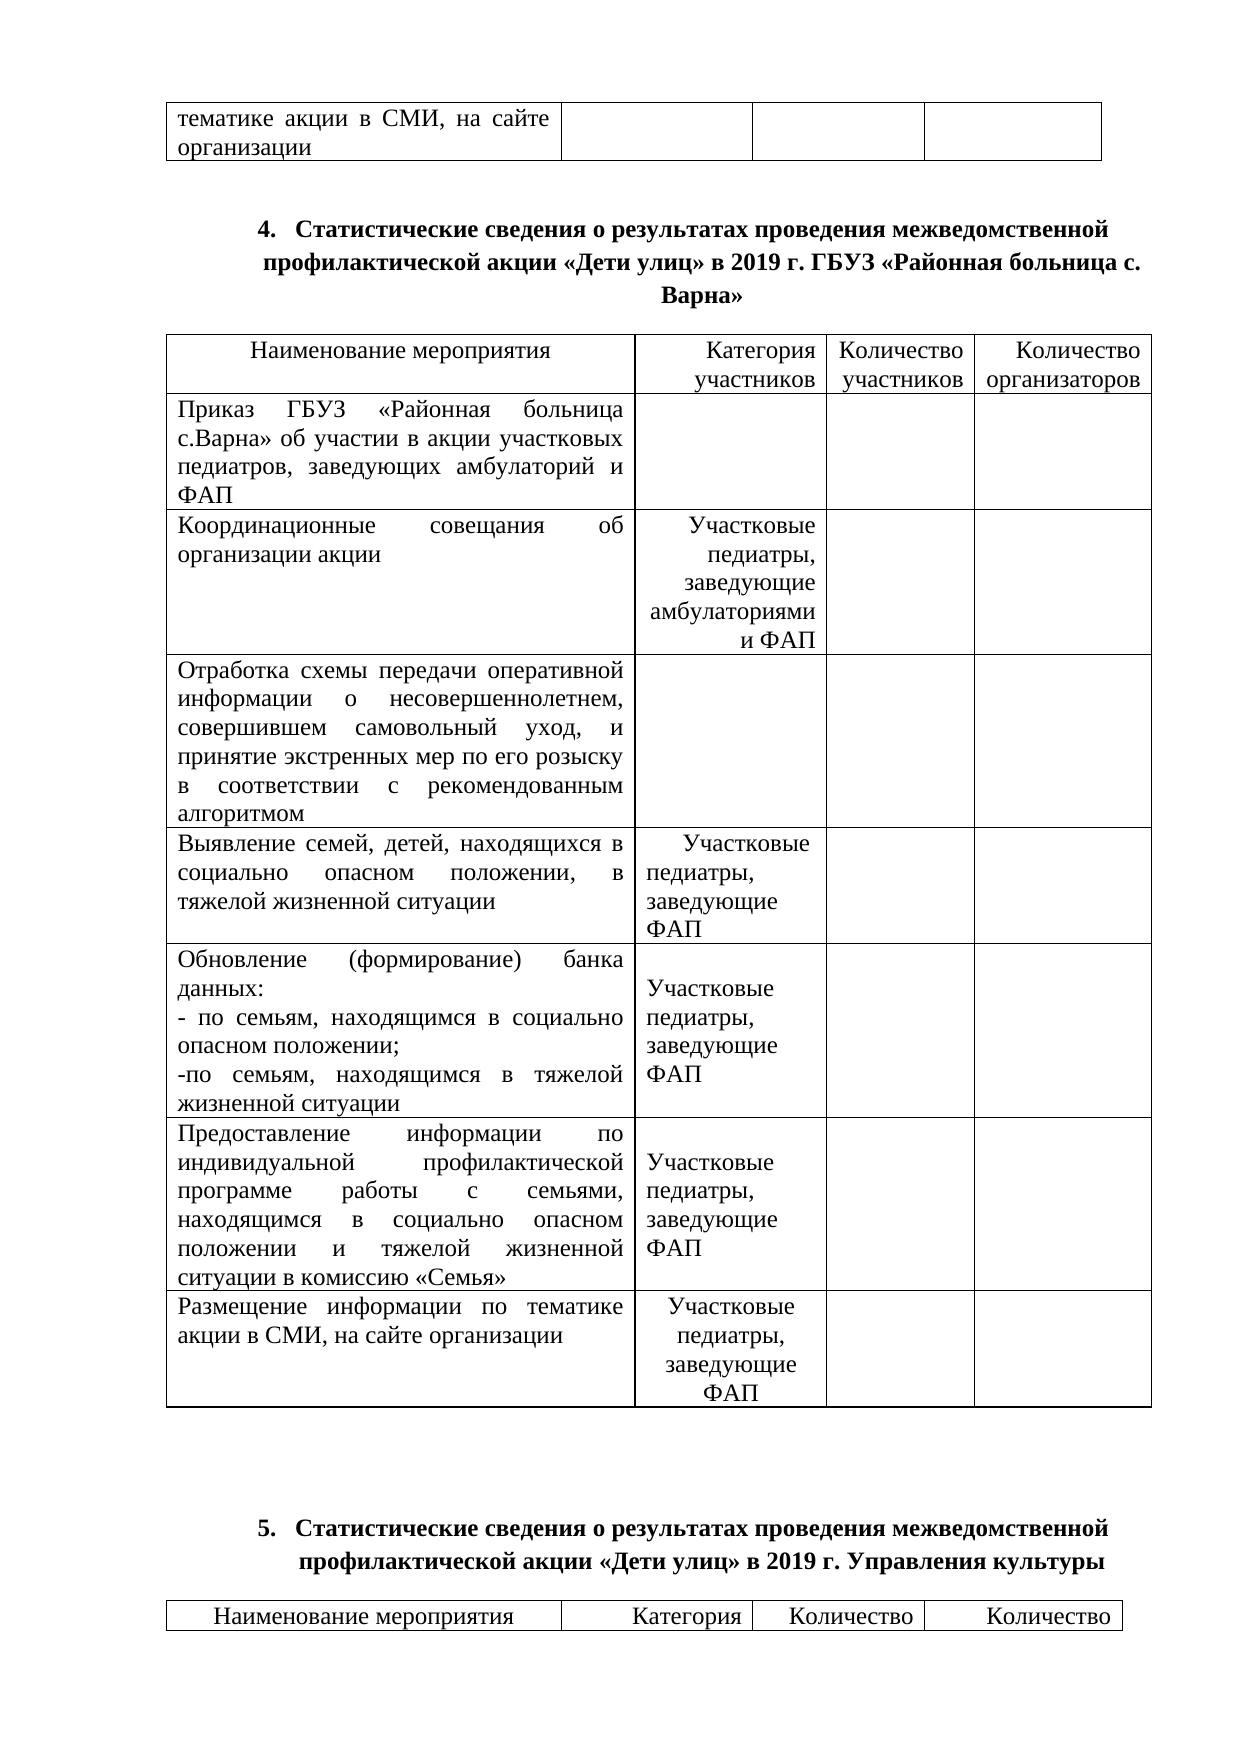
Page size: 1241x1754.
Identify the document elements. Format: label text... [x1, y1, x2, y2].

table_header Наименование мероприятия [167, 335, 634, 393]
table_header Категория участников [636, 335, 826, 393]
table_cell Участковые педиатры, заведующие ФАП [636, 944, 826, 1117]
table_cell [975, 510, 1151, 654]
table_cell [975, 655, 1151, 827]
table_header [925, 1601, 1122, 1630]
table_cell [925, 103, 1101, 160]
table_cell Участковые педиатры, заведующие амбулаториями и ФАП [636, 510, 826, 654]
table_cell Отработка схемы передачи оперативной информации о несовершеннолетнем, совершившем самовольный уход, и принятие экстренных мер по его розыску в соответствии с рекомендованным алгоритмом [167, 655, 634, 827]
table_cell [167, 103, 561, 160]
list Статистические сведения о результатах проведения межведомственной профилактической акции «Дети улиц» в 2019 г. Управления культуры [215, 1513, 1152, 1575]
table_header Количество участников [827, 335, 974, 393]
table_cell [975, 394, 1151, 509]
table_cell [827, 944, 974, 1117]
table_cell [827, 394, 974, 509]
table_cell [975, 828, 1151, 943]
table_cell Участковые педиатры, заведующие ФАП [636, 1118, 826, 1290]
table_header Количество организаторов [975, 335, 1151, 393]
list Статистические сведения о результатах проведения межведомственной профилактической акции «Дети улиц» в 2019 г. ГБУЗ «Районная больница с. Варна» [215, 214, 1152, 309]
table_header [562, 1601, 752, 1630]
table_cell Предоставление информации по индивидуальной профилактической программе работы с семьями, находящимся в социально опасном положении и тяжелой жизненной ситуации в комиссию «Семья» [167, 1118, 634, 1290]
table_cell [827, 1291, 974, 1406]
table_cell [975, 944, 1151, 1117]
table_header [167, 1601, 561, 1630]
table_cell [636, 394, 826, 509]
table_cell Координационные совещания об организации акции [167, 510, 634, 654]
table_cell [827, 510, 974, 654]
table_cell [562, 103, 752, 160]
table_cell Участковые педиатры, заведующие ФАП [636, 828, 826, 943]
table_cell [636, 655, 826, 827]
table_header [753, 1601, 924, 1630]
table_cell [827, 828, 974, 943]
table_cell Участковые педиатры, заведующие ФАП [636, 1291, 826, 1406]
table_cell [827, 655, 974, 827]
table_cell Обновление (формирование) банка данных: - по семьям, находящимся в социально опасном положении; -по семьям, находящимся в тяжелой жизненной ситуации [167, 944, 634, 1117]
table_cell [827, 1118, 974, 1290]
table_cell [753, 103, 924, 160]
table_cell [975, 1118, 1151, 1290]
table_cell [975, 1291, 1151, 1406]
table_cell Приказ ГБУЗ «Районная больница с.Варна» об участии в акции участковых педиатров, заведующих амбулаторий и ФАП [167, 394, 634, 509]
table_cell Размещение информации по тематике акции в СМИ, на сайте организации [167, 1291, 634, 1406]
table_cell Выявление семей, детей, находящихся в социально опасном положении, в тяжелой жизненной ситуации [167, 828, 634, 943]
